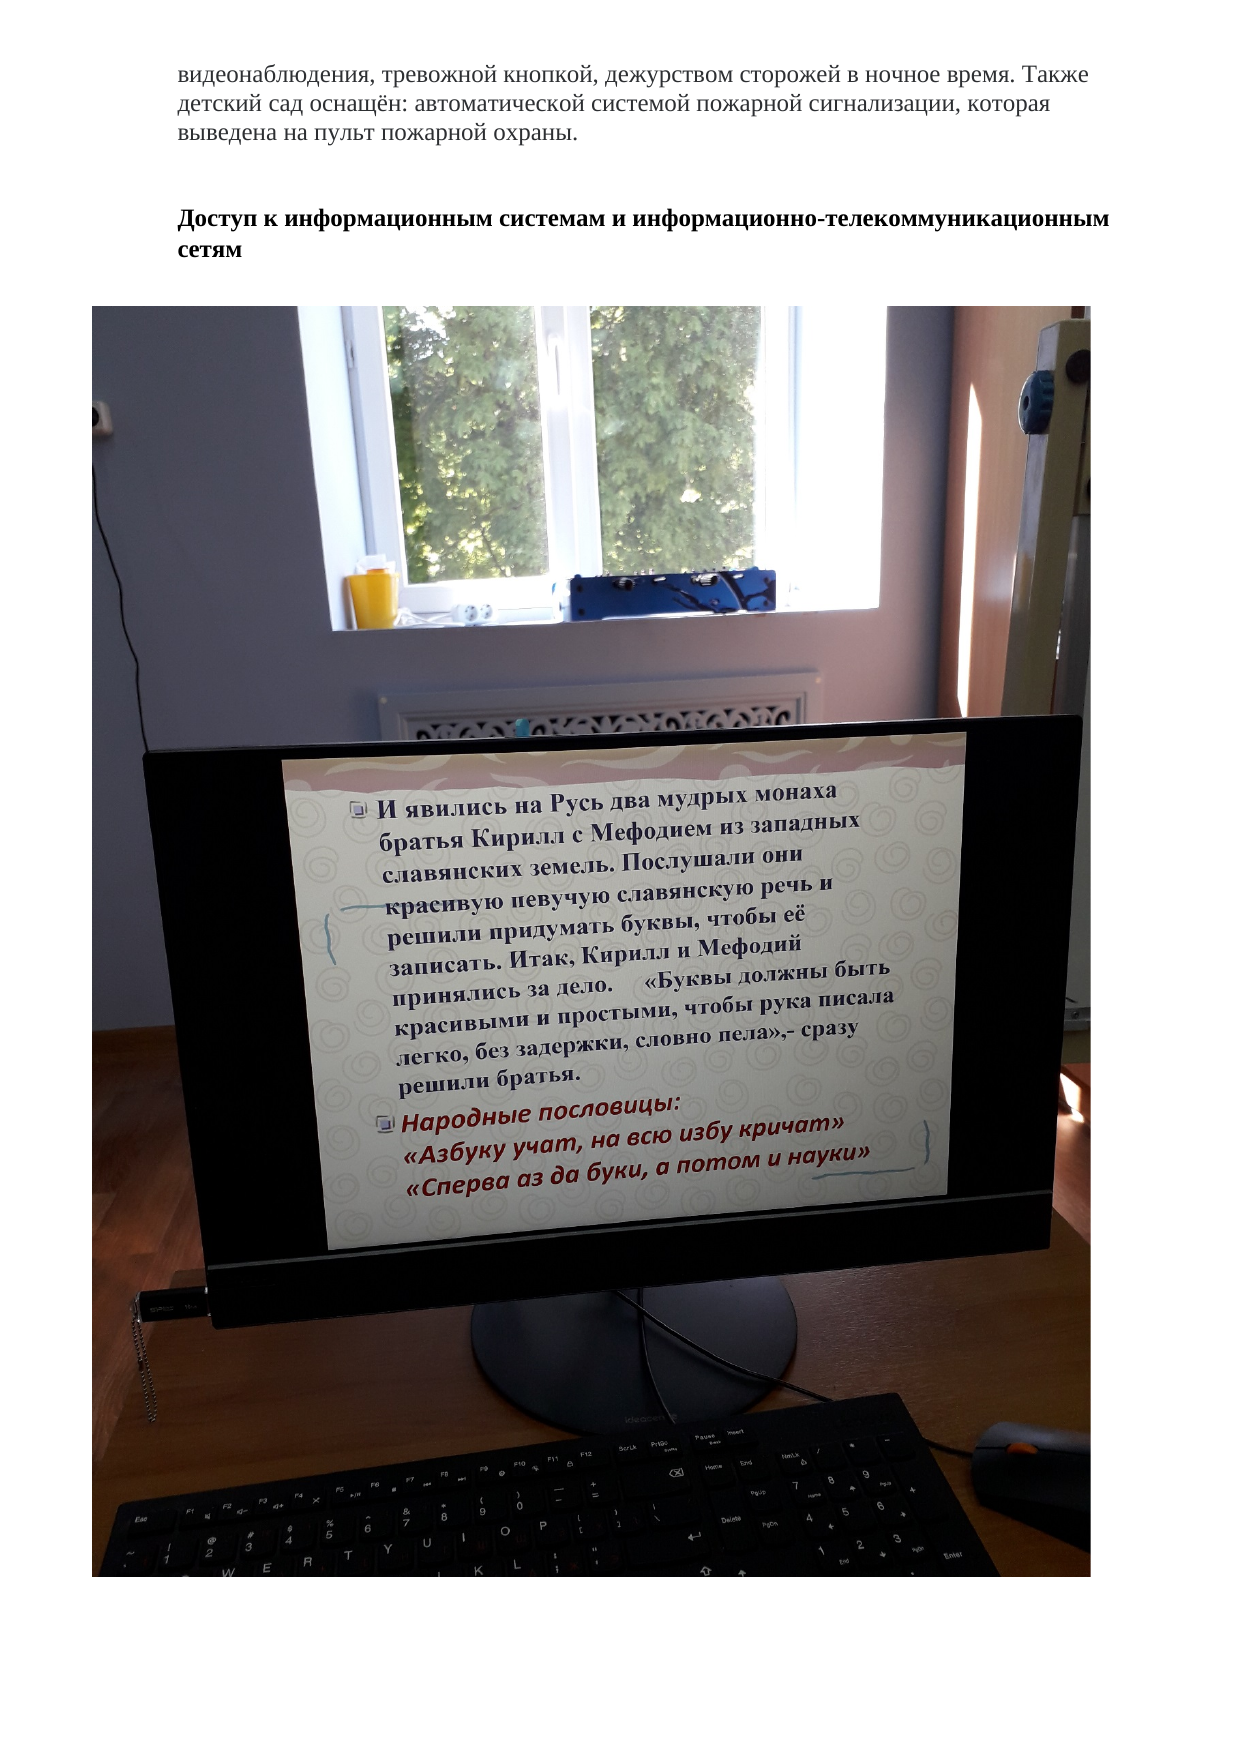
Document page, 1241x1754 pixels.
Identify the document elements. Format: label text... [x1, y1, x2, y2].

text видеонаблюдения, тревожной кнопкой, дежурством сторожей в ночное время. Также детский сад оснащён: автоматической системой пожарной сигнализации, которая выведена на пульт пожарной охраны. [177, 59, 1152, 145]
picture [92, 306, 1091, 1577]
text Доступ к информационным системам и информационно-телекоммуникационным сетям [177, 203, 1152, 263]
